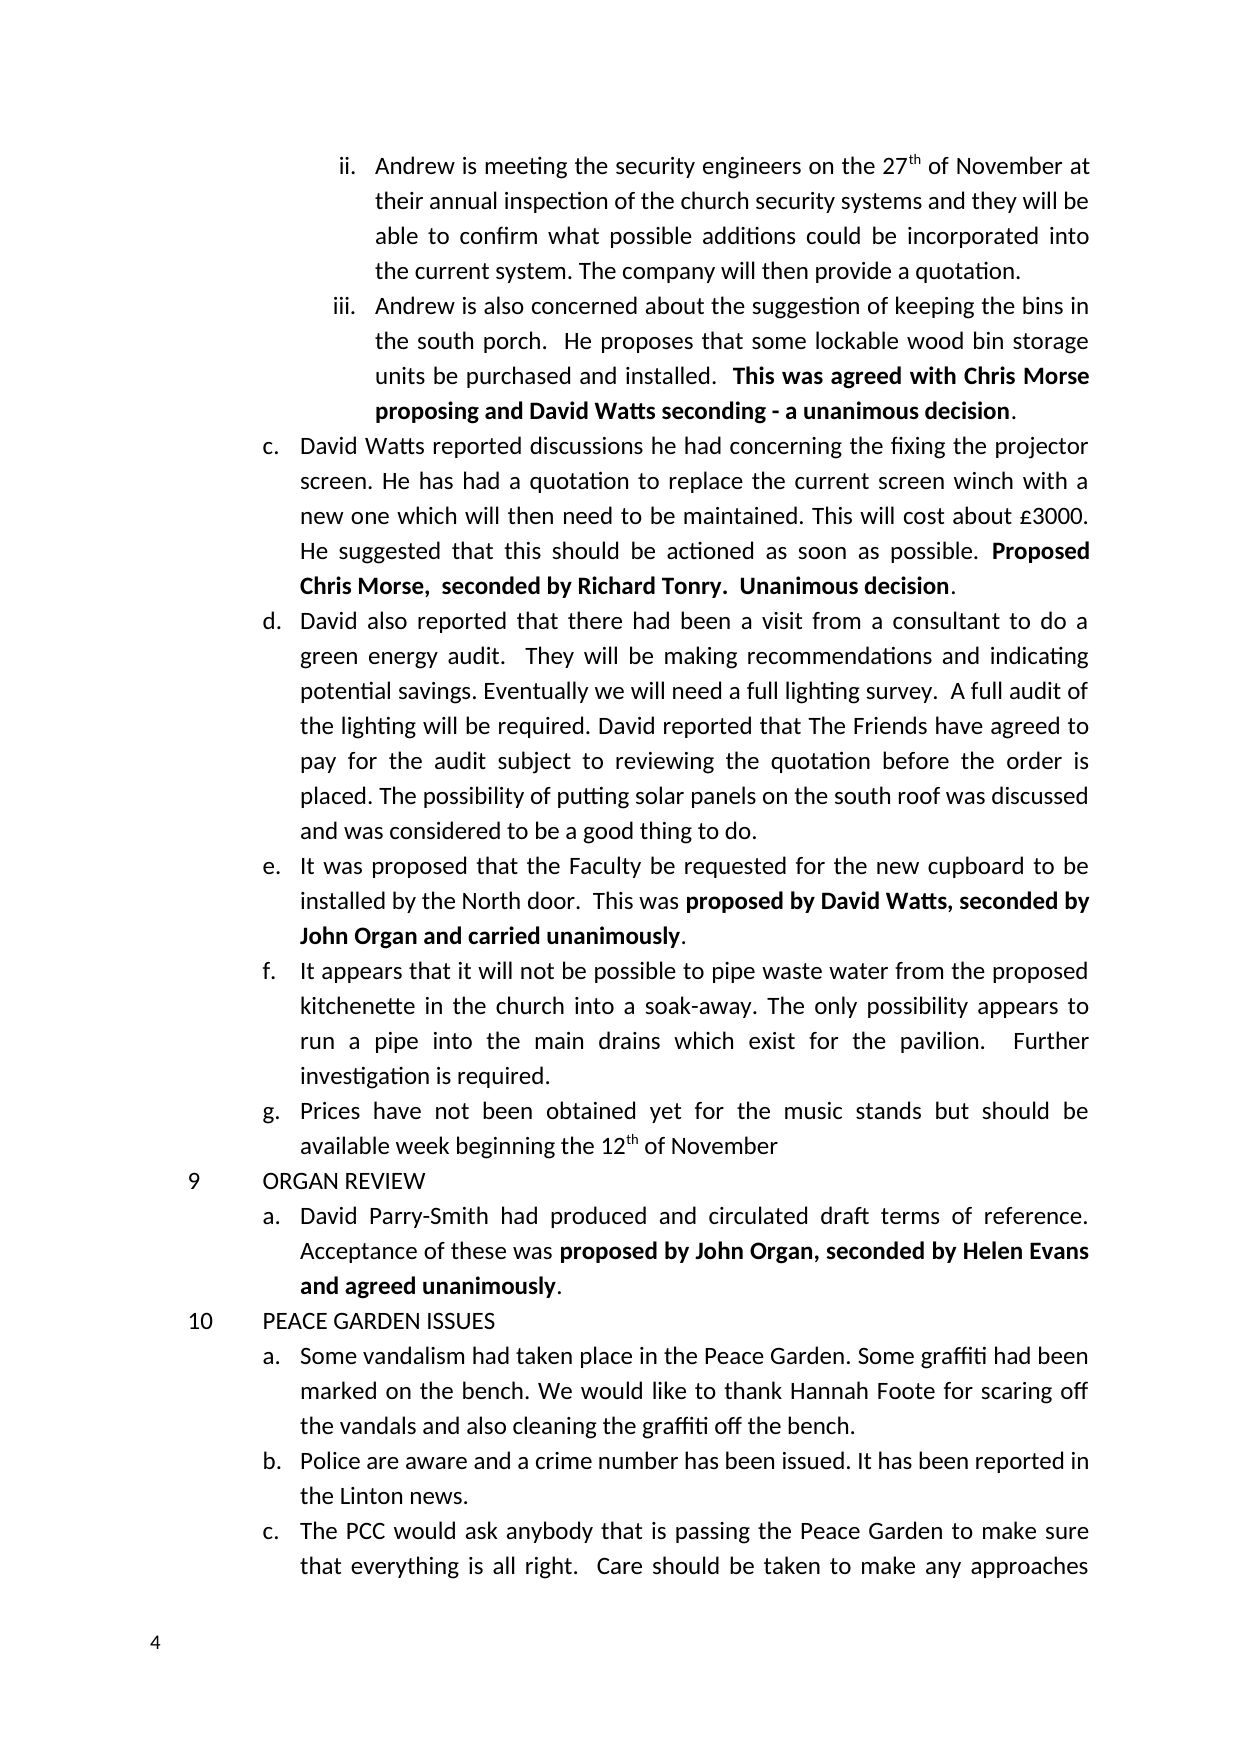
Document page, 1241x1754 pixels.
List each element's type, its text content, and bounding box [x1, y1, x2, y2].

list David Parry-Smith had produced and circulated draft terms of reference. Acceptance of these was proposed by John Organ, seconded by Helen Evans and agreed unanimously. [262, 1200, 1090, 1301]
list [262, 1515, 1090, 1581]
list David also reported that there had been a visit from a consultant to do a green energy audit. They will be making recommendations and indicating potential savings. Eventually we will need a full lighting survey. A full audit of the lighting will be required. David reported that The Friends have agreed to pay for the audit subject to reviewing the quotation before the order is placed. The possibility of putting solar panels on the south roof was discussed and was considered to be a good thing to do. [262, 605, 1090, 846]
list Some vandalism had taken place in the Peace Garden. Some graffiti had been marked on the bench. We would like to thank Hannah Foote for scaring off the vandals and also cleaning the graffiti off the bench. [262, 1340, 1090, 1441]
list Andrew is also concerned about the suggestion of keeping the bins in the south porch. He proposes that some lockable wood bin storage units be purchased and installed. This was agreed with Chris Morse proposing and David Watts seconding - a unanimous decision. [356, 290, 1090, 426]
list It appears that it will not be possible to pipe waste water from the proposed kitchenette in the church into a soak-away. The only possibility appears to run a pipe into the main drains which exist for the pavilion. Further investigation is required. [262, 955, 1090, 1091]
list PEACE GARDEN ISSUES [187, 1305, 1090, 1336]
list It was proposed that the Faculty be requested for the new cupboard to be installed by the North door. This was proposed by David Watts, seconded by John Organ and carried unanimously. [262, 850, 1090, 951]
list David Watts reported discussions he had concerning the fixing the projector screen. He has had a quotation to replace the current screen winch with a new one which will then need to be maintained. This will cost about £3000. He suggested that this should be actioned as soon as possible. Proposed Chris Morse, seconded by Richard Tonry. Unanimous decision. [262, 430, 1090, 601]
list Andrew is meeting the security engineers on the 27th of November at their annual inspection of the church security systems and they will be able to confirm what possible additions could be incorporated into the current system. The company will then provide a quotation. [356, 150, 1090, 286]
list ORGAN REVIEW [187, 1165, 1090, 1196]
list Prices have not been obtained yet for the music stands but should be available week beginning the 12th of November [262, 1095, 1090, 1161]
list Police are aware and a crime number has been issued. It has been reported in the Linton news. [262, 1445, 1090, 1511]
